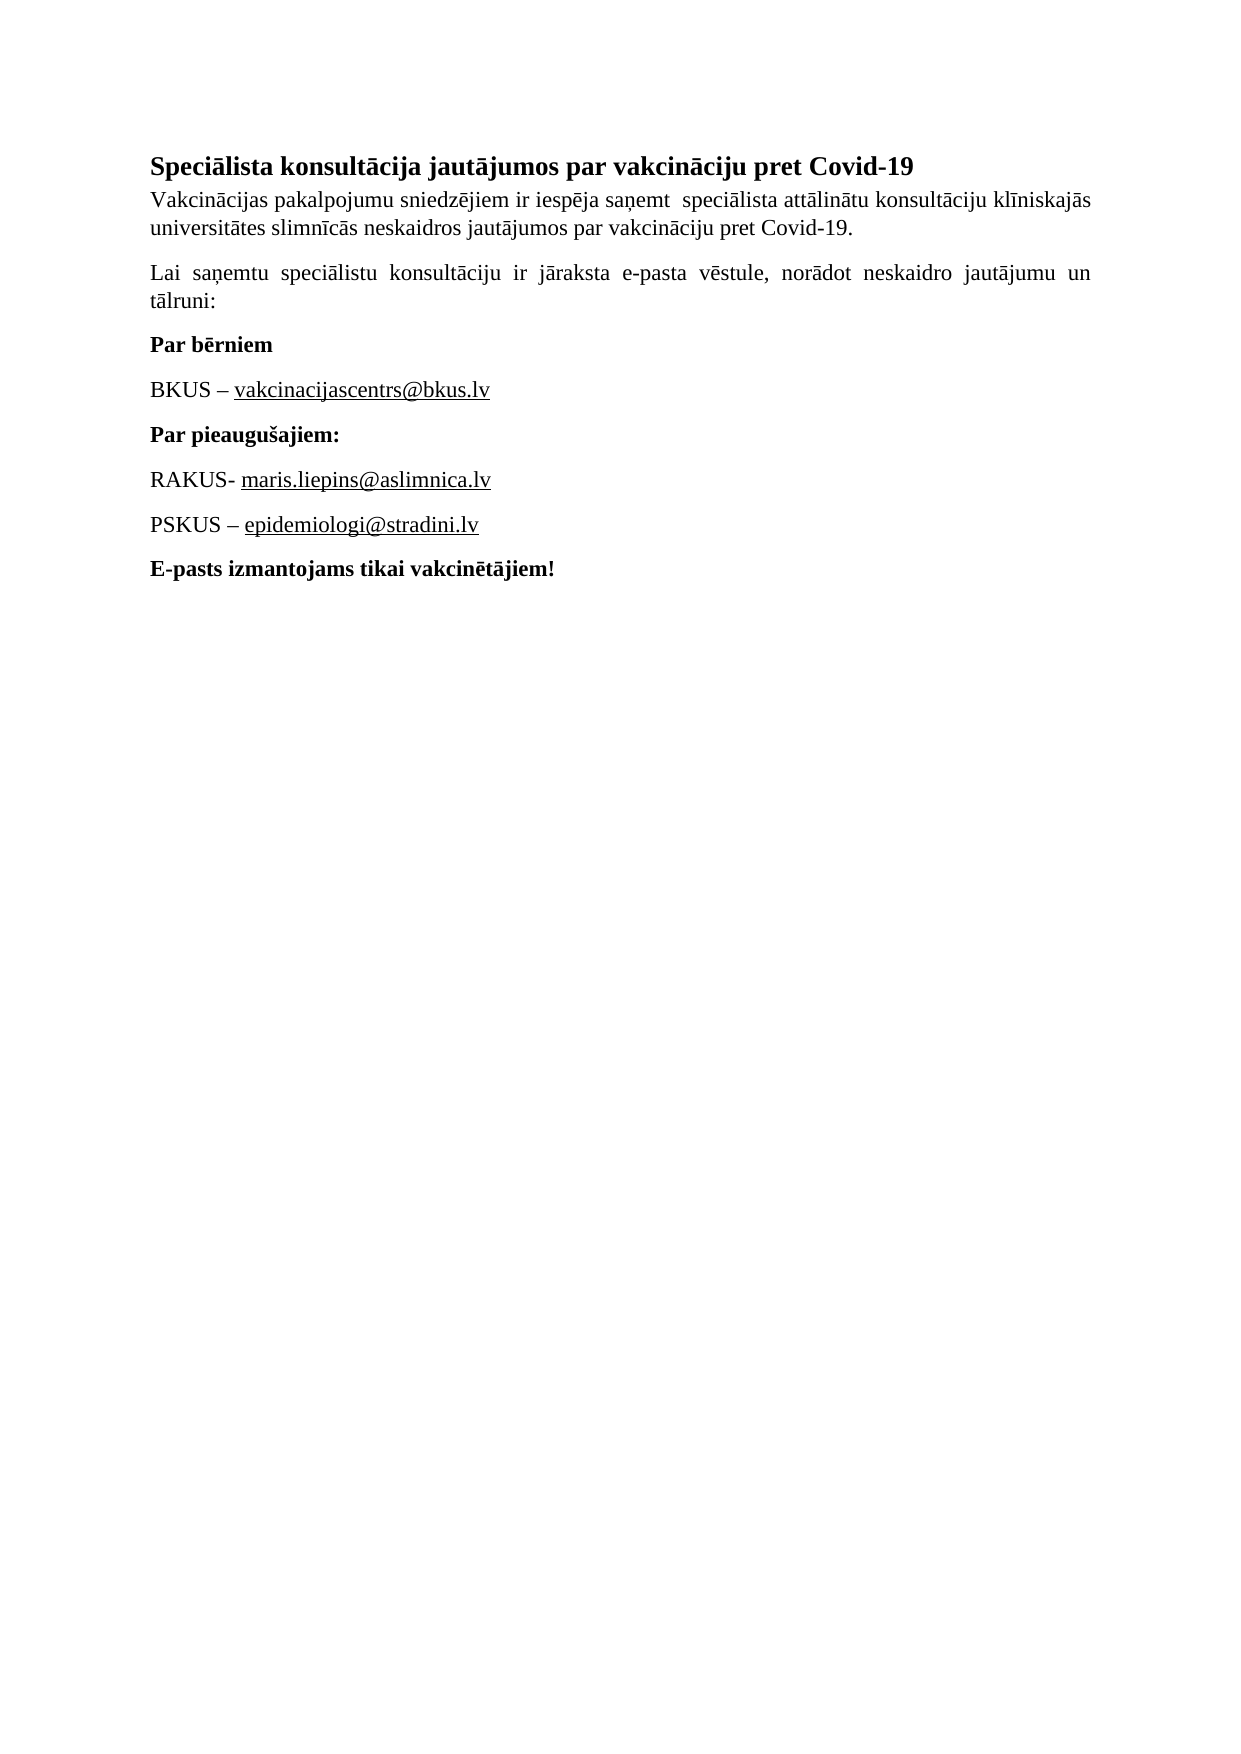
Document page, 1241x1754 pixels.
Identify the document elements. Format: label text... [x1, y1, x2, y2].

text Vakcinācijas pakalpojumu sniedzējiem ir iespēja saņemt speciālista attālinātu konsultāciju klīniskajās universitātes slimnīcās neskaidros jautājumos par vakcināciju pret Covid-19. [150, 186, 1093, 240]
text RAKUS- maris.liepins@aslimnica.lv [150, 466, 1093, 492]
text E-pasts izmantojams tikai vakcinētājiem! [150, 556, 1093, 582]
text Lai saņemtu speciālistu konsultāciju ir jāraksta e-pasta vēstule, norādot neskaidro jautājumu un tālruni: [150, 259, 1093, 313]
text BKUS – vakcinacijascentrs@bkus.lv [150, 376, 1093, 403]
text PSKUS – epidemiologi@stradini.lv [150, 511, 1093, 537]
text Par bērniem [150, 332, 1093, 358]
subtitle Speciālista konsultācija jautājumos par vakcināciju pret Covid-19 [150, 150, 1093, 181]
text Par pieaugušajiem: [150, 421, 1093, 447]
